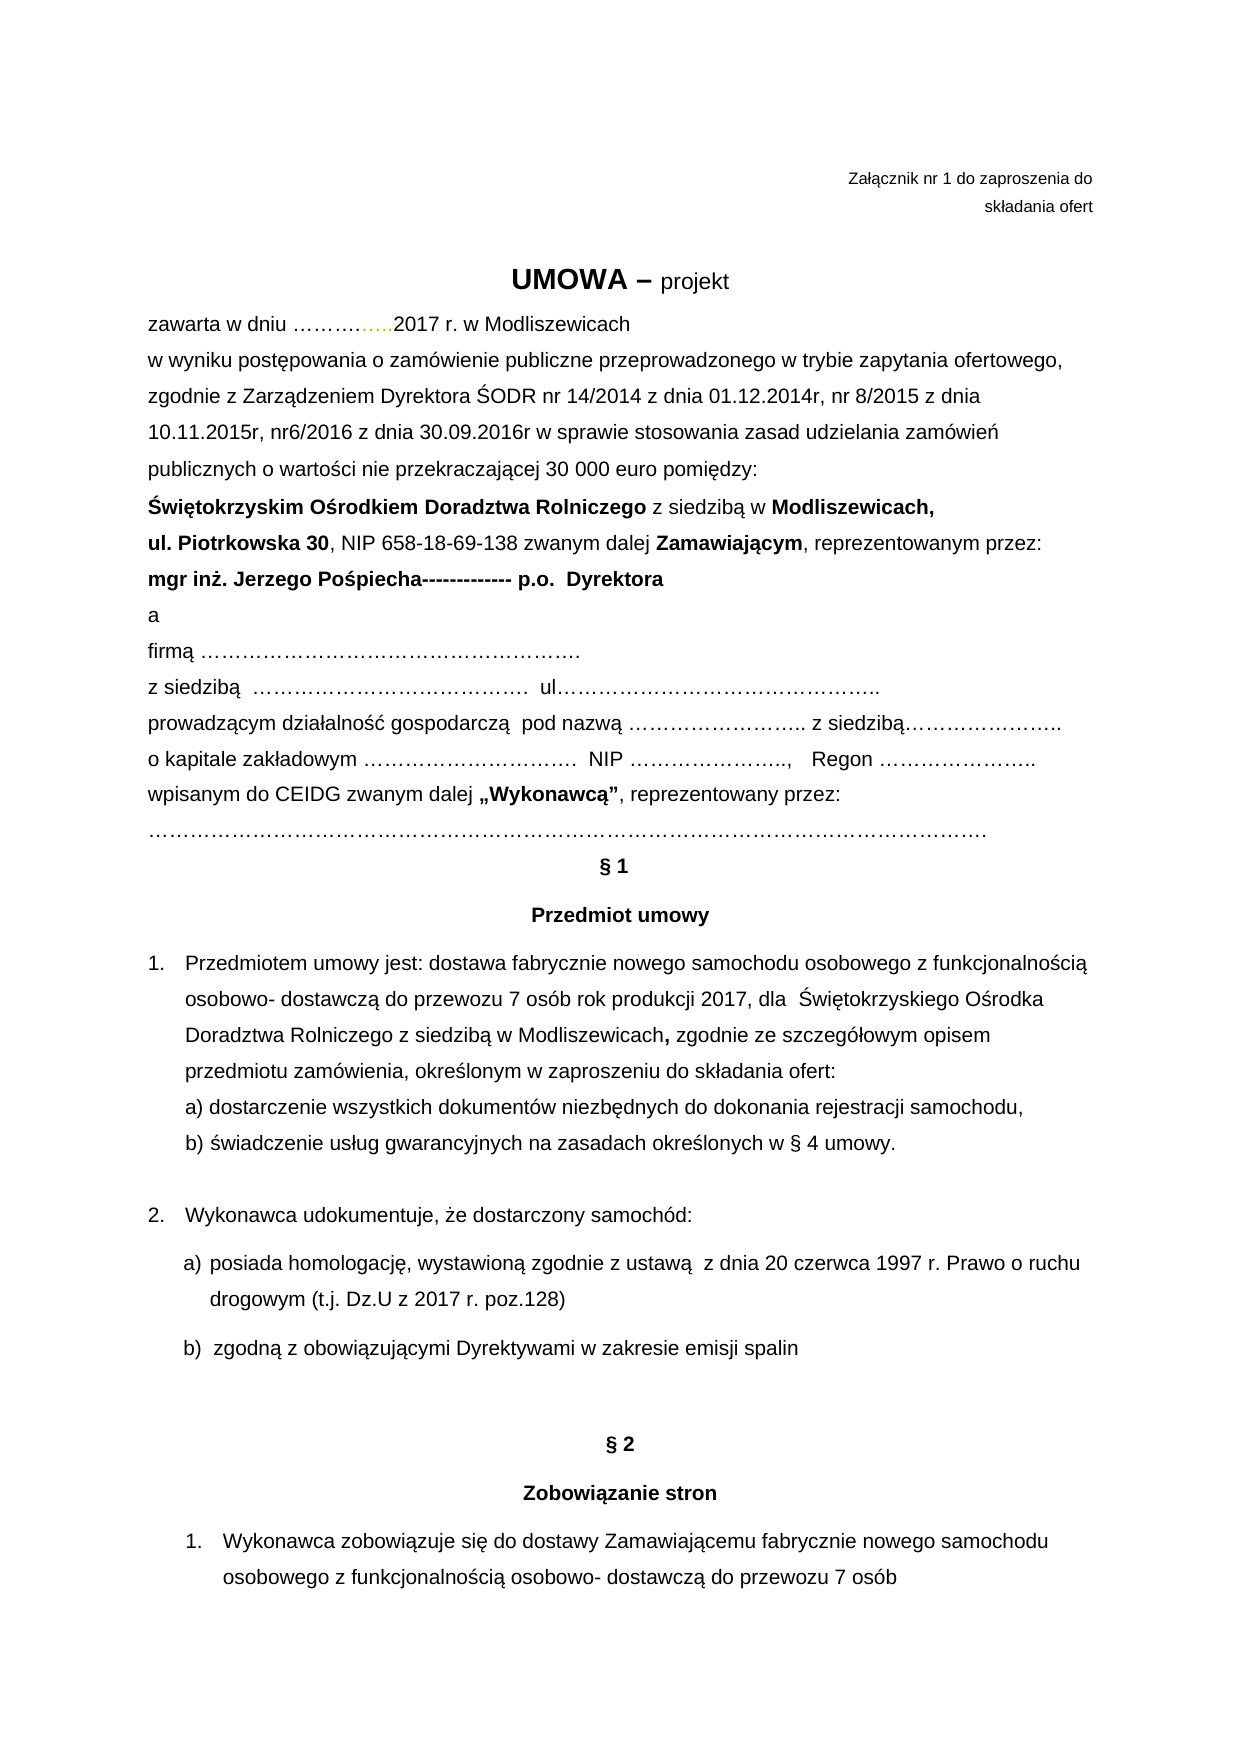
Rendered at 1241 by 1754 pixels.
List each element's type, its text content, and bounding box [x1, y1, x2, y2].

list świadczenie usług gwarancyjnych na zasadach określonych w § 4 umowy. [185, 1131, 1093, 1155]
text 2. Wykonawca udokumentuje, że dostarczony samochód: [148, 1203, 1093, 1227]
subtitle Załącznik nr 1 do zaproszenia do składania ofert [776, 168, 1093, 216]
text firmą ………………………………………………. [148, 638, 1093, 662]
list Wykonawca zobowiązuje się do dostawy Zamawiającemu fabrycznie nowego samochodu osobowego z funkcjonalnością osobowo- dostawczą do przewozu 7 osób [185, 1529, 1093, 1589]
text w wyniku postępowania o zamówienie publiczne przeprowadzonego w trybie zapytania ofertowego, zgodnie z Zarządzeniem Dyrektora ŚODR nr 14/2014 z dnia 01.12.2014r, nr 8/2015 z dnia 10.11.2015r, nr6/2016 z dnia 30.09.2016r w sprawie stosowania zasad udzielania zamówień publicznych o wartości nie przekraczającej 30 000 euro pomiędzy: [148, 348, 1093, 482]
text a) posiada homologację, wystawioną zgodnie z ustawą z dnia 20 czerwca 1997 r. Prawo o ruchu drogowym (t.j. Dz.U z 2017 r. poz.128) [183, 1251, 1093, 1311]
text zawarta w dniu ……….…..2017 r. w Modliszewicach [148, 312, 1093, 336]
text a) dostarczenie wszystkich dokumentów niezbędnych do dokonania rejestracji samochodu, [148, 1095, 1093, 1119]
text a [148, 603, 1093, 627]
text Zobowiązanie stron [148, 1481, 1093, 1505]
text 1. Przedmiotem umowy jest: dostawa fabrycznie nowego samochodu osobowego z funkcjonalnością osobowo- dostawczą do przewozu 7 osób rok produkcji 2017, dla Świętokrzyskiego Ośrodka Doradztwa Rolniczego z siedzibą w Modliszewicach, zgodnie ze szczegółowym opisem przedmiotu zamówienia, określonym w zaproszeniu do składania ofert: [148, 951, 1093, 1083]
text b) zgodną z obowiązującymi Dyrektywami w zakresie emisji spalin [183, 1335, 1093, 1359]
text UMOWA – projekt [148, 262, 1093, 295]
text wpisanym do CEIDG zwanym dalej „Wykonawcą”, reprezentowany przez:…………………………………………………………………………………………………………. [148, 782, 1093, 842]
text § 2 [148, 1432, 1093, 1456]
text Świętokrzyskim Ośrodkiem Doradztwa Rolniczego z siedzibą w Modliszewicach, ul. Piotrkowska 30, NIP 658-18-69-138 zwanym dalej Zamawiającym, reprezentowanym przez: [148, 495, 1093, 555]
text prowadzącym działalność gospodarczą pod nazwą …………………….. z siedzibą………………….. o kapitale zakładowym …………………………. NIP ………………….., Regon ………………….. [148, 710, 1093, 770]
text z siedzibą …………………………………. ul……………………………………….. [148, 674, 1093, 698]
text § 1 [148, 854, 1093, 878]
text Przedmiot umowy [148, 903, 1093, 927]
text mgr inż. Jerzego Pośpiecha------------- p.o. Dyrektora [148, 567, 1093, 591]
